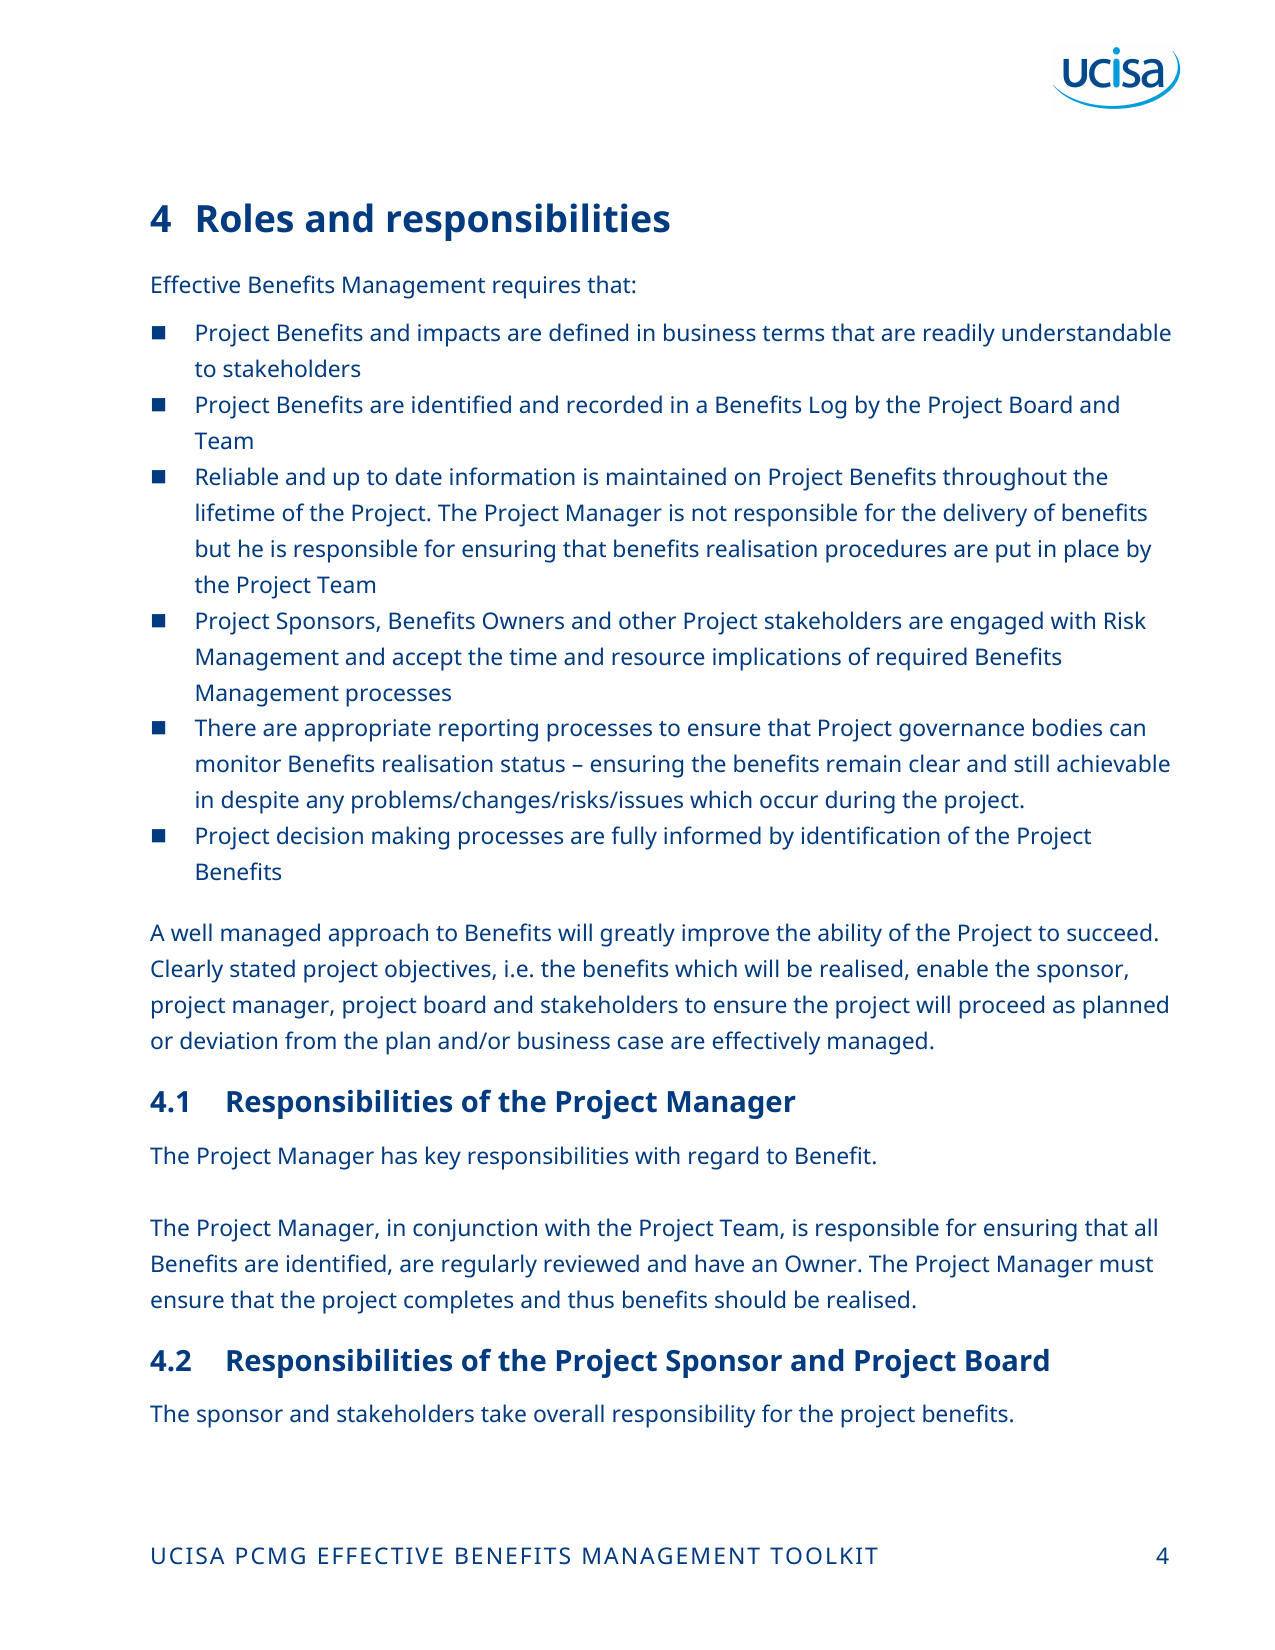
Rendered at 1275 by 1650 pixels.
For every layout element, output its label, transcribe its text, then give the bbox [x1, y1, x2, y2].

subtitle 4.1 Responsibilities of the Project Manager [150, 1082, 1181, 1121]
text The sponsor and stakeholders take overall responsibility for the project benefits. [150, 1398, 1181, 1430]
text Effective Benefits Management requires that: [150, 269, 1181, 300]
list Roles and responsibilities [150, 193, 1181, 244]
list Project decision making processes are fully informed by identification of the Project Benefits [150, 820, 1181, 887]
list Project Sponsors, Benefits Owners and other Project stakeholders are engaged with Risk Management and accept the time and resource implications of required Benefits Management processes [150, 604, 1181, 708]
list Project Benefits are identified and recorded in a Benefits Log by the Project Board and Team [150, 389, 1181, 456]
list There are appropriate reporting processes to ensure that Project governance bodies can monitor Benefits realisation status – ensuring the benefits remain clear and still achievable in despite any problems/changes/risks/issues which occur during the project. [150, 712, 1181, 816]
text The Project Manager, in conjunction with the Project Team, is responsible for ensuring that all Benefits are identified, are regularly reviewed and have an Owner. The Project Manager must ensure that the project completes and thus benefits should be realised. [150, 1212, 1181, 1315]
subtitle 4.2 Responsibilities of the Project Sponsor and Project Board [150, 1340, 1181, 1380]
text A well managed approach to Benefits will greatly improve the ability of the Project to succeed. Clearly stated project objectives, i.e. the benefits which will be realised, enable the sponsor, project manager, project board and stakeholders to ensure the project will proceed as planned or deviation from the plan and/or business case are effectively managed. [150, 917, 1181, 1056]
list Project Benefits and impacts are defined in business terms that are readily understandable to stakeholders [150, 317, 1181, 384]
list Reliable and up to date information is maintained on Project Benefits throughout the lifetime of the Project. The Project Manager is not responsible for the delivery of benefits but he is responsible for ensuring that benefits realisation procedures are put in place by the Project Team [150, 461, 1181, 600]
text The Project Manager has key responsibilities with regard to Benefit. [150, 1140, 1181, 1171]
picture [1051, 44, 1182, 112]
